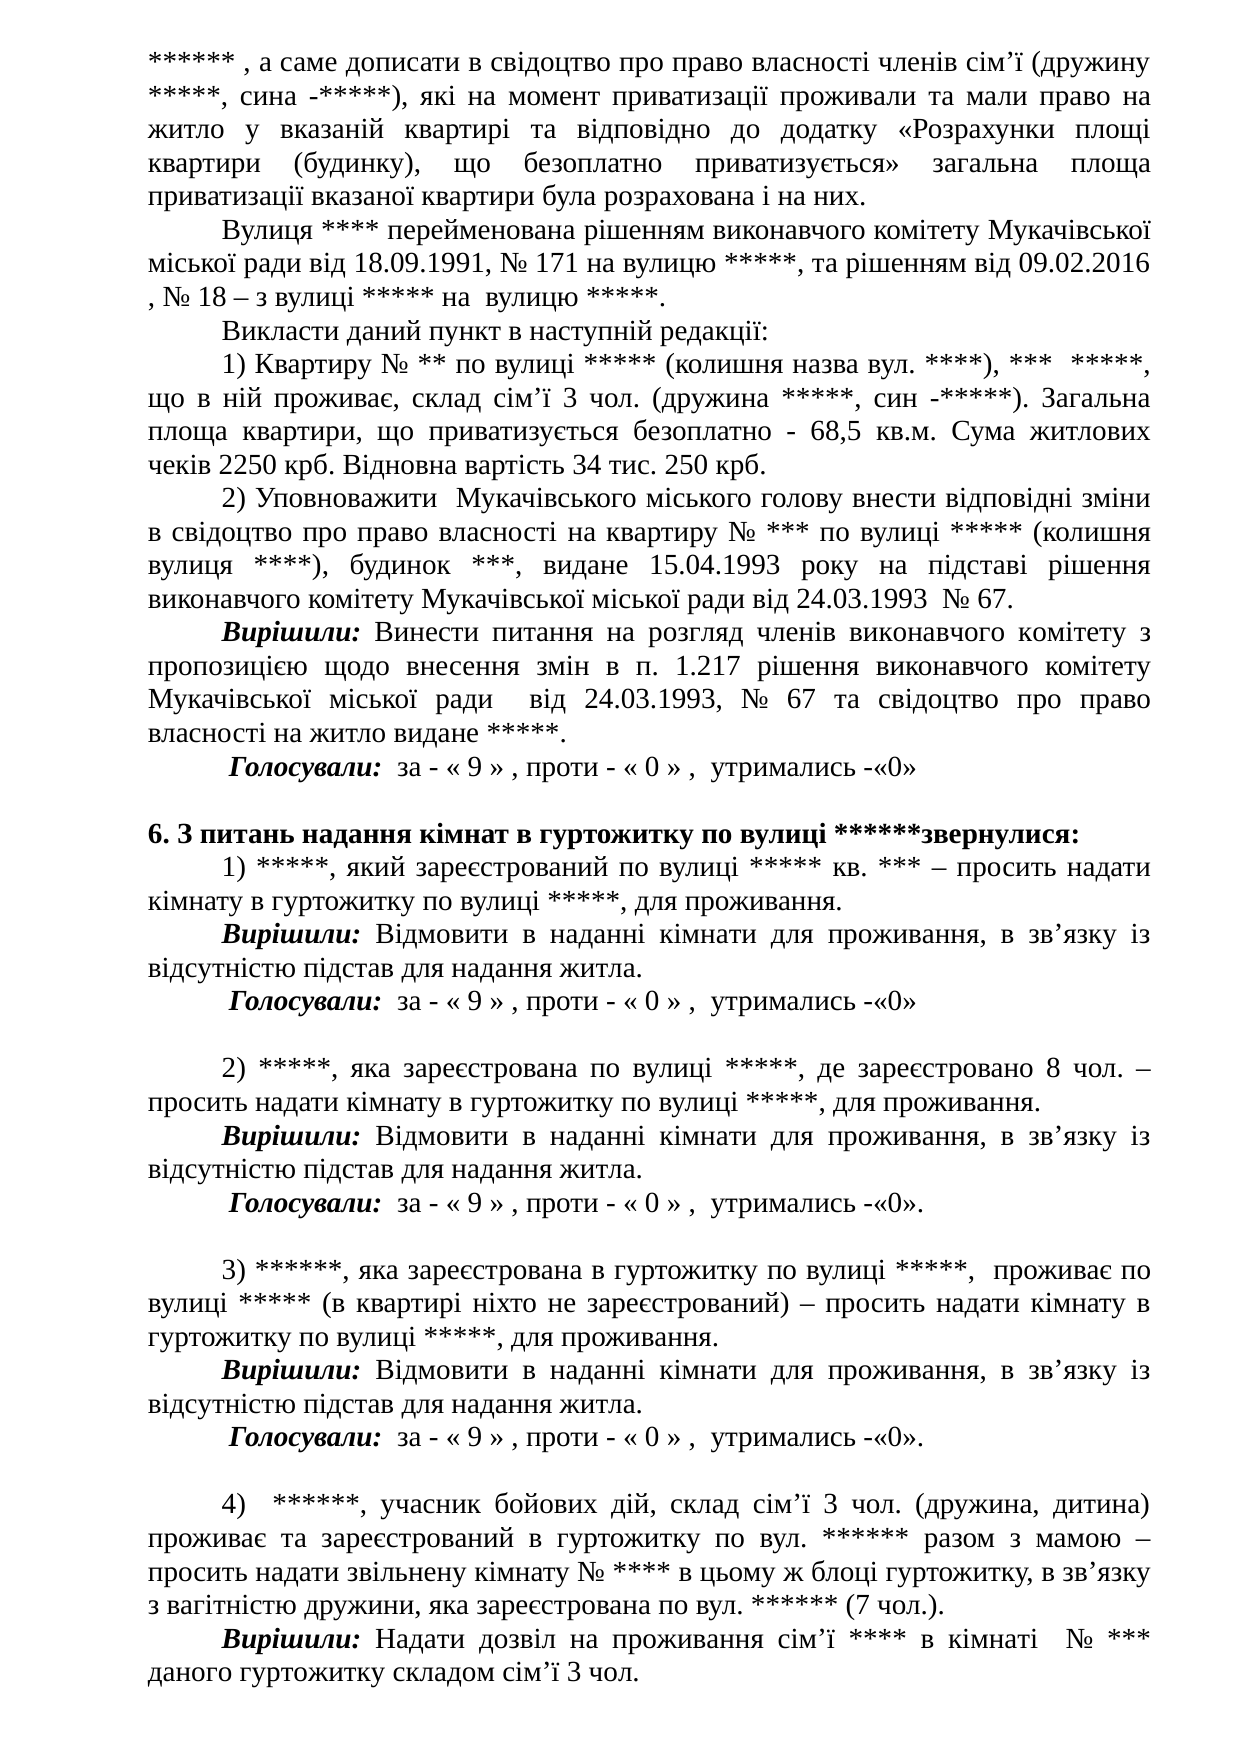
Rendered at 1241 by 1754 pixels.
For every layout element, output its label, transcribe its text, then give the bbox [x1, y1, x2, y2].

text 4) ******, учасник бойових дій, склад сім’ї 3 чол. (дружина, дитина) проживає та зареєстрований в гуртожитку по вул. ****** разом з мамою – просить надати звільнену кімнату № **** в цьому ж блоці гуртожитку, в зв’язку з вагітністю дружини, яка зареєстрована по вул. ****** (7 чол.). [148, 1487, 1152, 1621]
text Вирішили: Відмовити в наданні кімнати для проживання, в зв’язку із відсутністю підстав для надання житла. [148, 1352, 1152, 1419]
text Вирішили: Відмовити в наданні кімнати для проживання, в зв’язку із відсутністю підстав для надання житла. [148, 916, 1152, 983]
text Викласти даний пункт в наступній редакції: [148, 313, 1152, 346]
text Вирішили: Відмовити в наданні кімнати для проживання, в зв’язку із відсутністю підстав для надання житла. [148, 1118, 1152, 1185]
text Голосували: за - « 9 » , проти - « 0 » , утримались -«0» [229, 749, 1152, 782]
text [148, 44, 1152, 212]
text Голосували: за - « 9 » , проти - « 0 » , утримались -«0» [148, 983, 1152, 1017]
text Голосували: за - « 9 » , проти - « 0 » , утримались -«0». [229, 1185, 1152, 1218]
text Вирішили: Винести питання на розгляд членів виконавчого комітету з пропозицією щодо внесення змін в п. 1.217 рішення виконавчого комітету Мукачівської міської ради від 24.03.1993, № 67 та свідоцтво про право власності на житло видане *****. [148, 614, 1152, 749]
text 1) *****, який зареєстрований по вулиці ***** кв. *** – просить надати кімнату в гуртожитку по вулиці *****, для проживання. [148, 849, 1152, 916]
text Вулиця **** перейменована рішенням виконавчого комітету Мукачівської міської ради від 18.09.1991, № 171 на вулицю *****, та рішенням від 09.02.2016 , № 18 – з вулиці ***** на вулицю *****. [148, 212, 1152, 313]
text 6. З питань надання кімнат в гуртожитку по вулиці ******звернулися: [148, 816, 1152, 849]
text 1) Квартиру № ** по вулиці ***** (колишня назва вул. ****), *** *****, що в ній проживає, склад сім’ї 3 чол. (дружина *****, син -*****). Загальна площа квартири, що приватизується безоплатно - 68,5 кв.м. Сума житлових чеків 2250 крб. Відновна вартість 34 тис. 250 крб. [148, 346, 1152, 480]
text 3) ******, яка зареєстрована в гуртожитку по вулиці *****, проживає по вулиці ***** (в квартирі ніхто не зареєстрований) – просить надати кімнату в гуртожитку по вулиці *****, для проживання. [148, 1252, 1152, 1352]
text 2) *****, яка зареєстрована по вулиці *****, де зареєстровано 8 чол. – просить надати кімнату в гуртожитку по вулиці *****, для проживання. [148, 1051, 1152, 1118]
text 2) Уповноважити Мукачівського міського голову внести відповідні зміни в свідоцтво про право власності на квартиру № *** по вулиці ***** (колишня вулиця ****), будинок ***, видане 15.04.1993 року на підставі рішення виконавчого комітету Мукачівської міської ради від 24.03.1993 № 67. [148, 480, 1152, 614]
text Голосували: за - « 9 » , проти - « 0 » , утримались -«0». [148, 1419, 1152, 1453]
text Вирішили: Надати дозвіл на проживання сім’ї **** в кімнаті № *** даного гуртожитку складом сім’ї 3 чол. [148, 1621, 1152, 1688]
